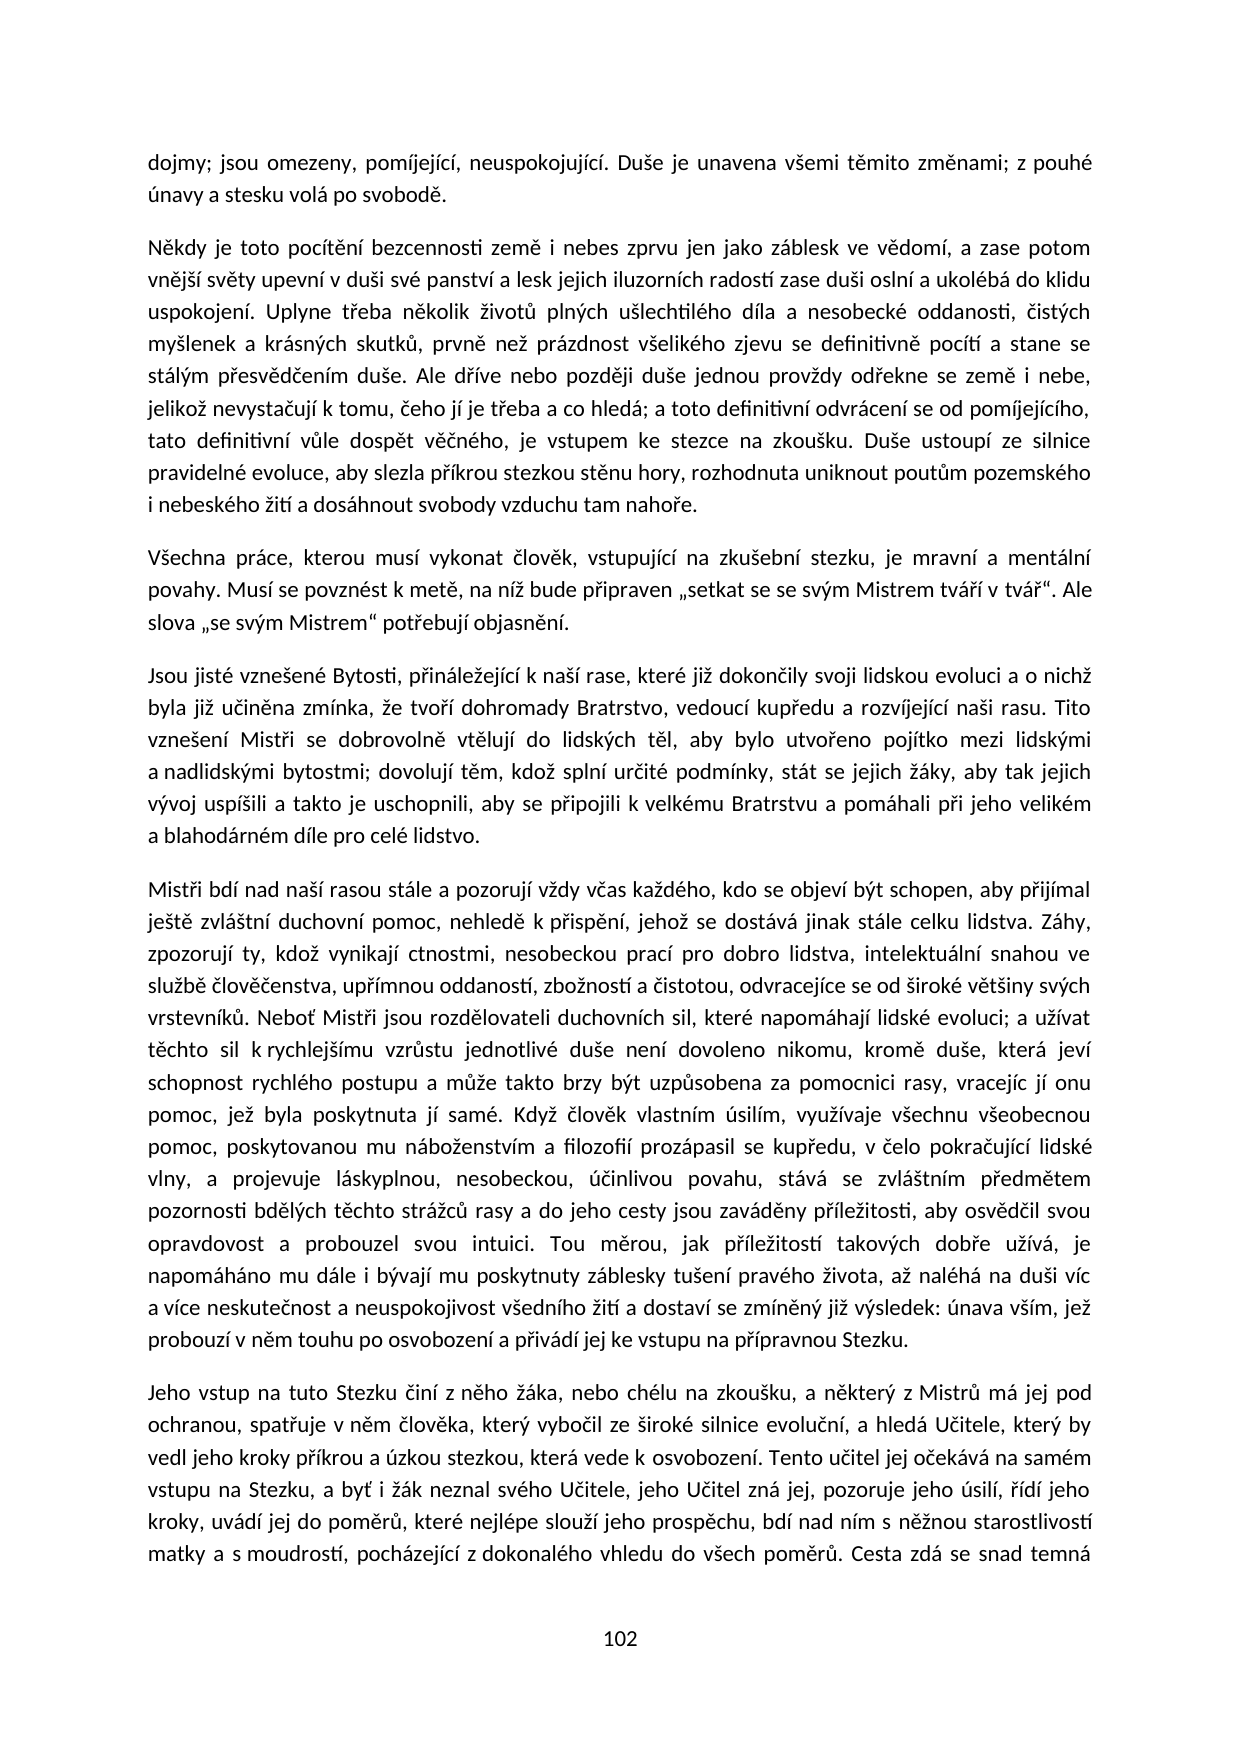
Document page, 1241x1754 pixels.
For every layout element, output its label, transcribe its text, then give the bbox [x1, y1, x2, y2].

text Mistři bdí nad naší rasou stále a pozorují vždy včas každého, kdo se objeví být schopen, aby přijímal ještě zvláštní duchovní pomoc, nehledě k přispění, jehož se dostává jinak stále celku lidstva. Záhy, zpozorují ty, kdož vynikají ctnostmi, nesobeckou prací pro dobro lidstva, intelektuální snahou ve službě člověčenstva, upřímnou oddaností, zbožností a čistotou, odvracejíce se od široké většiny svých vrstevníků. Neboť Mistři jsou rozdělovateli duchovních sil, které napomáhají lidské evoluci; a užívat těchto sil k rychlejšímu vzrůstu jednotlivé duše není dovoleno nikomu, kromě duše, která jeví schopnost rychlého postupu a může takto brzy být uzpůsobena za pomocnici rasy, vracejíc jí onu pomoc, jež byla poskytnuta jí samé. Když člověk vlastním úsilím, využívaje všechnu všeobecnou pomoc, poskytovanou mu náboženstvím a filozofií prozápasil se kupředu, v čelo pokračující lidské vlny, a projevuje láskyplnou, nesobeckou, účinlivou povahu, stává se zvláštním předmětem pozornosti bdělých těchto strážců rasy a do jeho cesty jsou zaváděny příležitosti, aby osvědčil svou opravdovost a probouzel svou intuici. Tou měrou, jak příležitostí takových dobře užívá, je napomáháno mu dále i bývají mu poskytnuty záblesky tušení pravého života, až naléhá na duši víc a více neskutečnost a neuspokojivost všedního žití a dostaví se zmíněný již výsledek: únava vším, jež probouzí v něm touhu po osvobození a přivádí jej ke vstupu na přípravnou Stezku. [148, 875, 1093, 1353]
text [148, 148, 1093, 208]
text Někdy je toto pocítění bezcennosti země i nebes zprvu jen jako záblesk ve vědomí, a zase potom vnější světy upevní v duši své panství a lesk jejich iluzorních radostí zase duši oslní a ukolébá do klidu uspokojení. Uplyne třeba několik životů plných ušlechtilého díla a nesobecké oddanosti, čistých myšlenek a krásných skutků, prvně než prázdnost všelikého zjevu se definitivně pocítí a stane se stálým přesvědčením duše. Ale dříve nebo později duše jednou provždy odřekne se země i nebe, jelikož nevystačují k tomu, čeho jí je třeba a co hledá; a toto definitivní odvrácení se od pomíjejícího, tato definitivní vůle dospět věčného, je vstupem ke stezce na zkoušku. Duše ustoupí ze silnice pravidelné evoluce, aby slezla příkrou stezkou stěnu hory, rozhodnuta uniknout poutům pozemského i nebeského žití a dosáhnout svobody vzduchu tam nahoře. [148, 233, 1093, 518]
text Všechna práce, kterou musí vykonat člověk, vstupující na zkušební stezku, je mravní a mentální povahy. Musí se povznést k metě, na níž bude připraven „setkat se se svým Mistrem tváří v tvář“. Ale slova „se svým Mistrem“ potřebují objasnění. [148, 543, 1093, 636]
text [148, 1378, 1093, 1567]
text Jsou jisté vznešené Bytosti, přináležející k naší rase, které již dokončily svoji lidskou evoluci a o nichž byla již učiněna zmínka, že tvoří dohromady Bratrstvo, vedoucí kupředu a rozvíjející naši rasu. Tito vznešení Mistři se dobrovolně vtělují do lidských těl, aby bylo utvořeno pojítko mezi lidskými a nadlidskými bytostmi; dovolují těm, kdož splní určité podmínky, stát se jejich žáky, aby tak jejich vývoj uspíšili a takto je uschopnili, aby se připojili k velkému Bratrstvu a pomáhali při jeho velikém a blahodárném díle pro celé lidstvo. [148, 661, 1093, 850]
